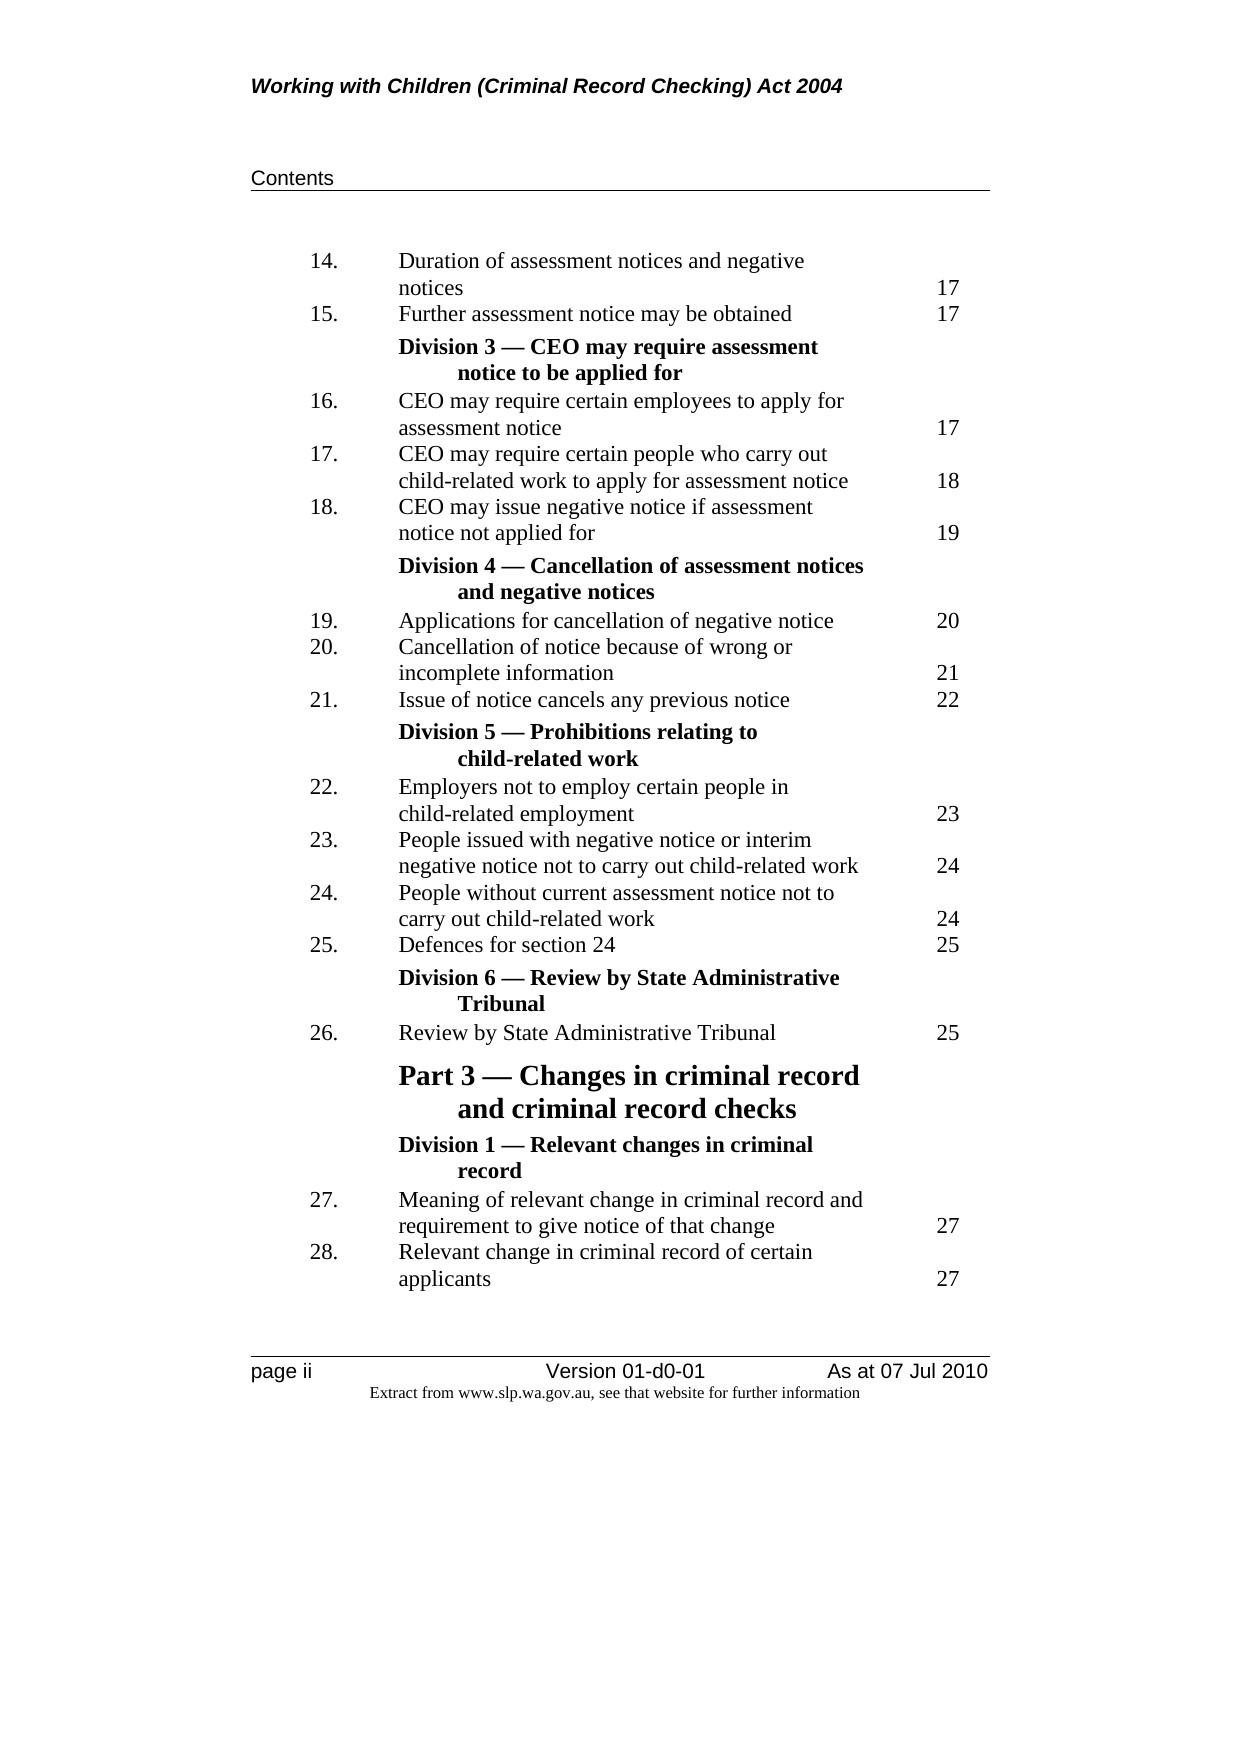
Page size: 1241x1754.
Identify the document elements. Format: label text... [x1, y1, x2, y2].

text Division 5 — Prohibitions relating to child-related work [398, 718, 872, 771]
text 22. Employers not to employ certain people in child-related employment 23 [309, 773, 872, 826]
text 16. CEO may require certain employees to apply for assessment notice 17 [309, 388, 872, 440]
text 17. CEO may require certain people who carry out child-related work to apply for assessment notice 18 [309, 440, 872, 493]
text 28. Relevant change in criminal record of certain applicants 27 [309, 1238, 872, 1291]
text 25. Defences for section 24 25 [309, 931, 872, 958]
text 20. Cancellation of notice because of wrong or incomplete information 21 [309, 633, 872, 686]
text Part 3 — Changes in criminal record and criminal record checks [398, 1058, 872, 1125]
text 26. Review by State Administrative Tribunal 25 [309, 1019, 872, 1045]
text Division 3 — CEO may require assessment notice to be applied for [398, 333, 872, 386]
text Division 4 — Cancellation of assessment notices and negative notices [398, 552, 872, 605]
text 21. Issue of notice cancels any previous notice 22 [309, 686, 872, 712]
text 14. Duration of assessment notices and negative notices 17 [309, 247, 872, 300]
text 27. Meaning of relevant change in criminal record and requirement to give notice of that change 27 [309, 1186, 872, 1238]
text 15. Further assessment notice may be obtained 17 [309, 300, 872, 327]
text Division 1 — Relevant changes in criminal record [398, 1131, 872, 1184]
text 19. Applications for cancellation of negative notice 20 [309, 607, 872, 633]
text 23. People issued with negative notice or interim negative notice not to carry out child-related work 24 [309, 826, 872, 879]
text 24. People without current assessment notice not to carry out child-related work 24 [309, 879, 872, 931]
text 18. CEO may issue negative notice if assessment notice not applied for 19 [309, 493, 872, 546]
text Division 6 — Review by State Administrative Tribunal [398, 964, 872, 1017]
